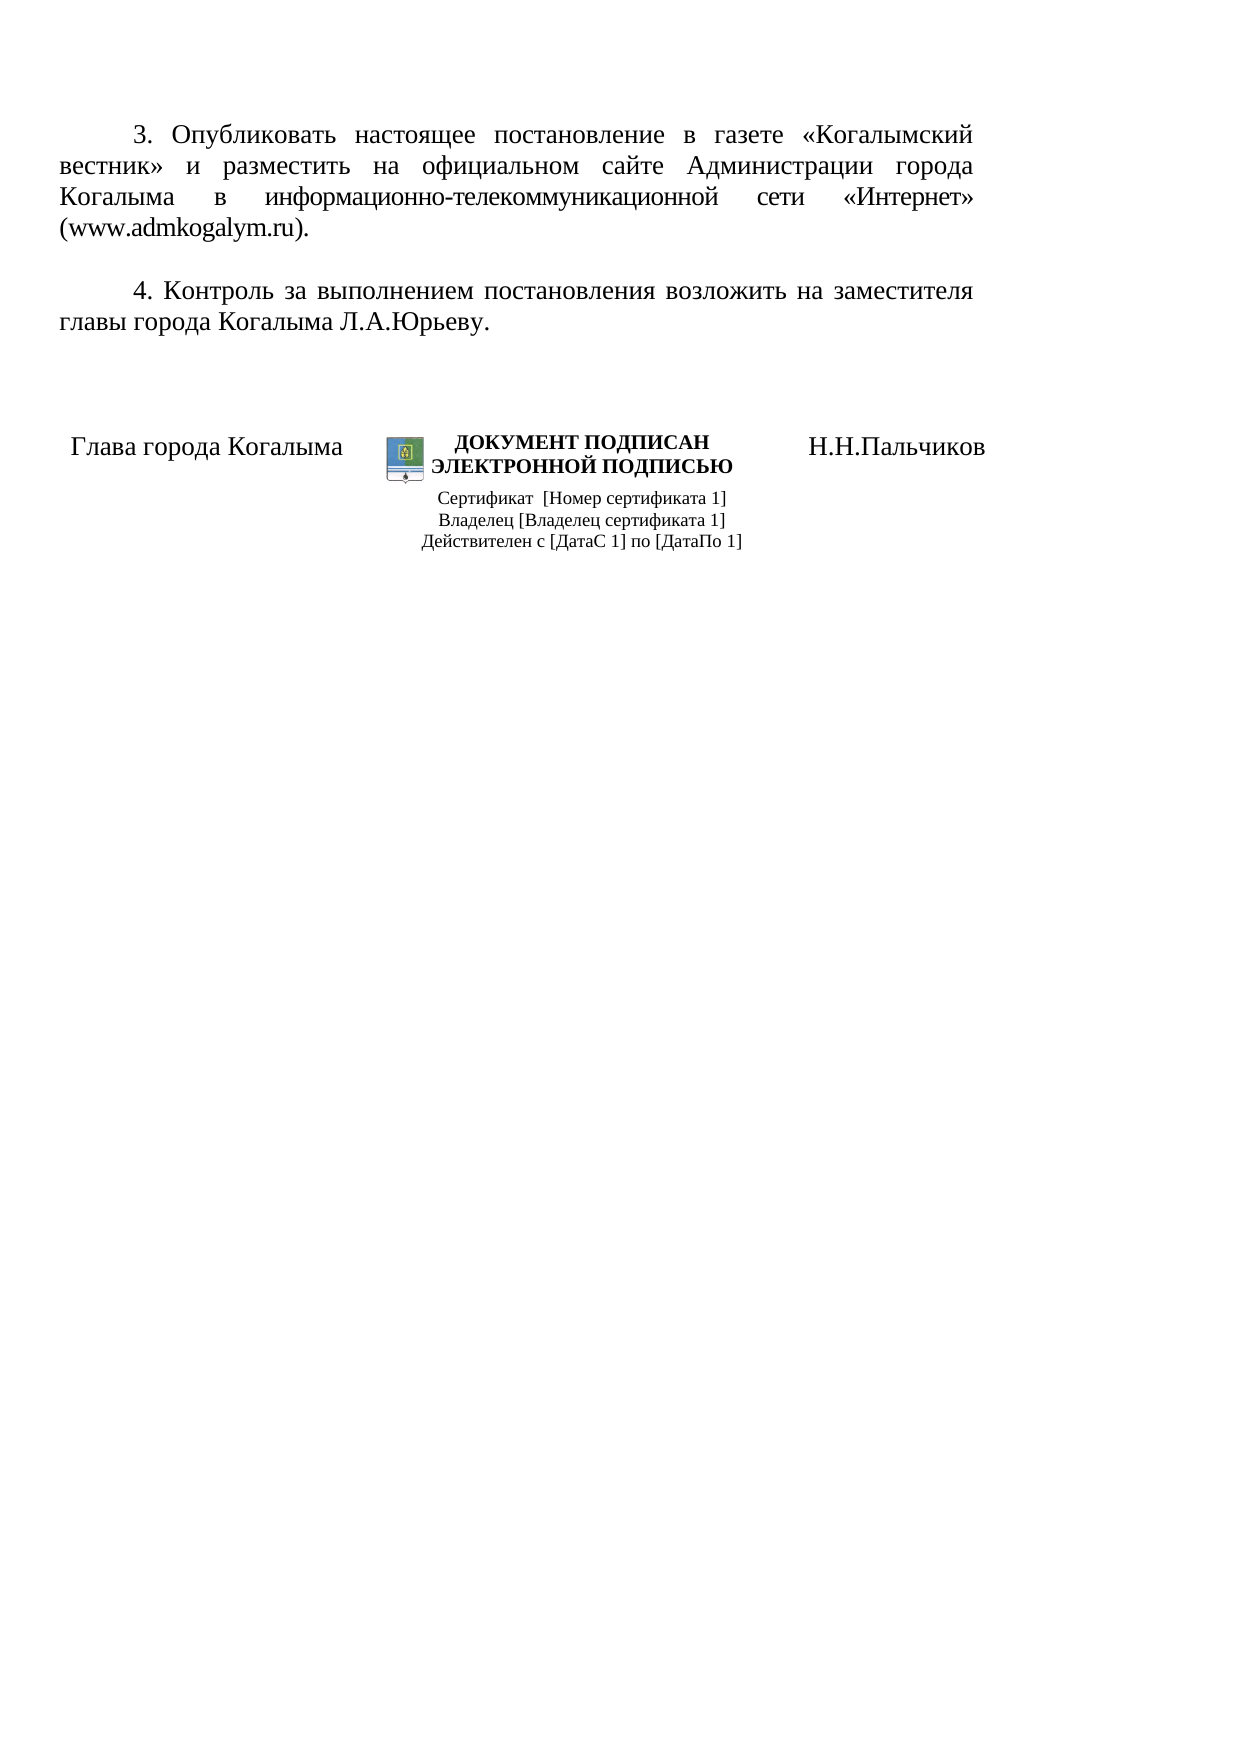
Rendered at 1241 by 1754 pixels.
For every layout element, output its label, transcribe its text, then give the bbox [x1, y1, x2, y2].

picture [386, 437, 424, 484]
table_header Н.Н.Пальчиков [794, 430, 997, 583]
table_header [372, 430, 794, 583]
list 3. Опубликовать настоящее постановление в газете «Когалымский вестник» и разместить на официальном сайте Администрации города Когалыма в информационно-телекоммуникационной сети «Интернет» (www.admkogalym.ru). [59, 118, 974, 243]
table_header Глава города Когалыма [59, 430, 372, 583]
list 4. Контроль за выполнением постановления возложить на заместителя главы города Когалыма Л.А.Юрьеву. [59, 274, 974, 336]
